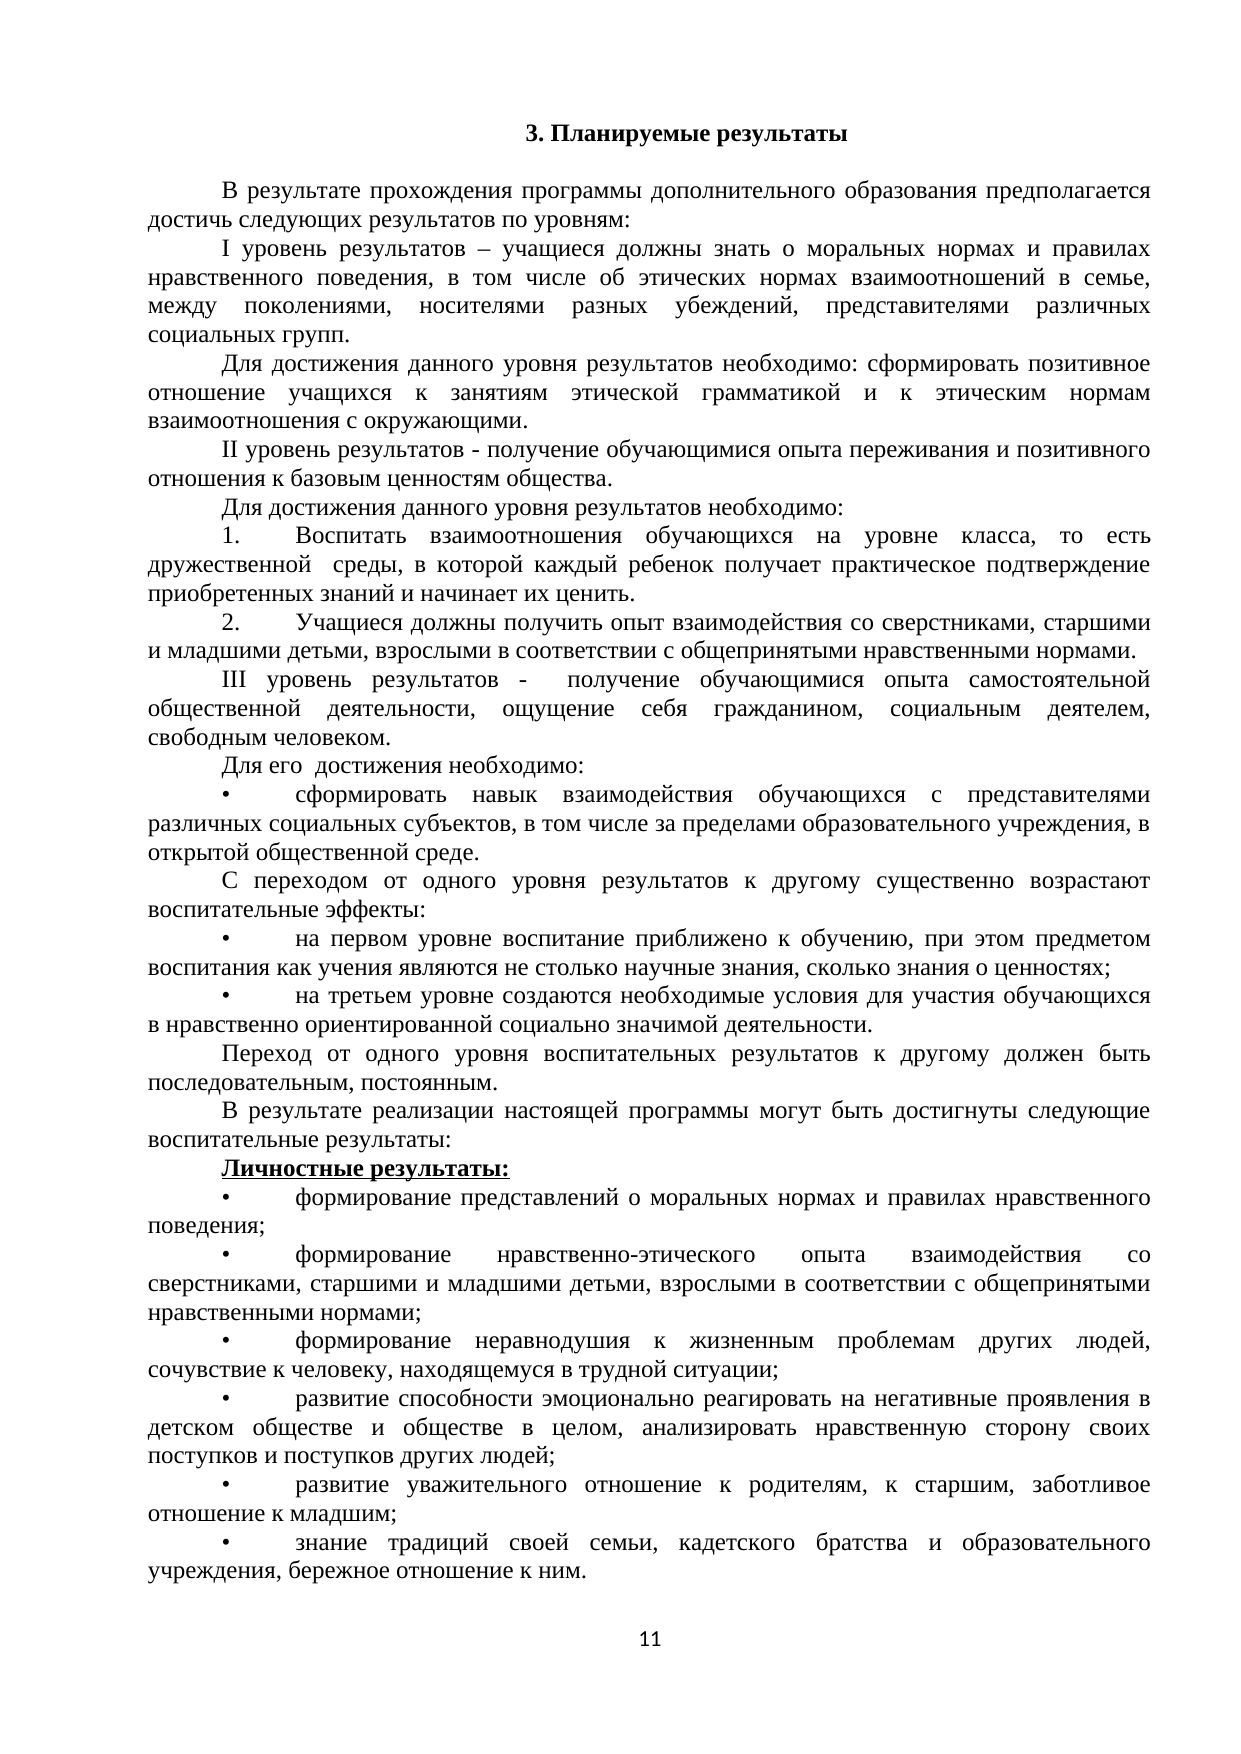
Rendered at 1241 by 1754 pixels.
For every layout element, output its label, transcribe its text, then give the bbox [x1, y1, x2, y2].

text • развитие уважительного отношение к родителям, к старшим, заботливое отношение к младшим; [148, 1469, 1152, 1527]
text 1. Воспитать взаимоотношения обучающихся на уровне класса, то есть дружественной среды, в которой каждый ребенок получает практическое подтверждение приобретенных знаний и начинает их ценить. [148, 521, 1152, 607]
text • на первом уровне воспитание приближено к обучению, при этом предметом воспитания как учения являются не столько научные знания, сколько знания о ценностях; [148, 923, 1152, 981]
text • на третьем уровне создаются необходимые условия для участия обучающихся в нравственно ориентированной социально значимой деятельности. [148, 981, 1152, 1038]
text • формирование представлений о моральных нормах и правилах нравственного поведения; [148, 1182, 1152, 1239]
text В результате прохождения программы дополнительного образования предполагается достичь следующих результатов по уровням: [148, 176, 1152, 233]
text Для его достижения необходимо: [148, 751, 1152, 779]
text III уровень результатов - получение обучающимися опыта самостоятельной общественной деятельности, ощущение себя гражданином, социальным деятелем, свободным человеком. [148, 664, 1152, 751]
text Для достижения данного уровня результатов необходимо: сформировать позитивное отношение учащихся к занятиям этической грамматикой и к этическим нормам взаимоотношения с окружающими. [148, 348, 1152, 434]
text Личностные результаты: [148, 1153, 1152, 1182]
text • развитие способности эмоционально реагировать на негативные проявления в детском обществе и обществе в целом, анализировать нравственную сторону своих поступков и поступков других людей; [148, 1383, 1152, 1469]
text Для достижения данного уровня результатов необходимо: [148, 492, 1152, 521]
text С переходом от одного уровня результатов к другому существенно возрастают воспитательные эффекты: [148, 866, 1152, 923]
text • формирование неравнодушия к жизненным проблемам других людей, сочувствие к человеку, находящемуся в трудной ситуации; [148, 1326, 1152, 1383]
text I уровень результатов – учащиеся должны знать о моральных нормах и правилах нравственного поведения, в том числе об этических нормах взаимоотношений в семье, между поколениями, носителями разных убеждений, представителями различных социальных групп. [148, 233, 1152, 348]
text В результате реализации настоящей программы могут быть достигнуты следующие воспитательные результаты: [148, 1096, 1152, 1153]
text • знание традиций своей семьи, кадетского братства и образовательного учреждения, бережное отношение к ним. [148, 1527, 1152, 1584]
text • сформировать навык взаимодействия обучающихся с представителями различных социальных субъектов, в том числе за пределами образовательного учреждения, в открытой общественной среде. [148, 779, 1152, 866]
text 2. Учащиеся должны получить опыт взаимодействия со сверстниками, старшими и младшими детьми, взрослыми в соответствии с общепринятыми нравственными нормами. [148, 607, 1152, 664]
text 3. Планируемые результаты [148, 118, 1152, 147]
text II уровень результатов - получение обучающимися опыта переживания и позитивного отношения к базовым ценностям общества. [148, 434, 1152, 492]
text • формирование нравственно-этического опыта взаимодействия со сверстниками, старшими и младшими детьми, взрослыми в соответствии с общепринятыми нравственными нормами; [148, 1239, 1152, 1326]
text Переход от одного уровня воспитательных результатов к другому должен быть последовательным, постоянным. [148, 1038, 1152, 1096]
